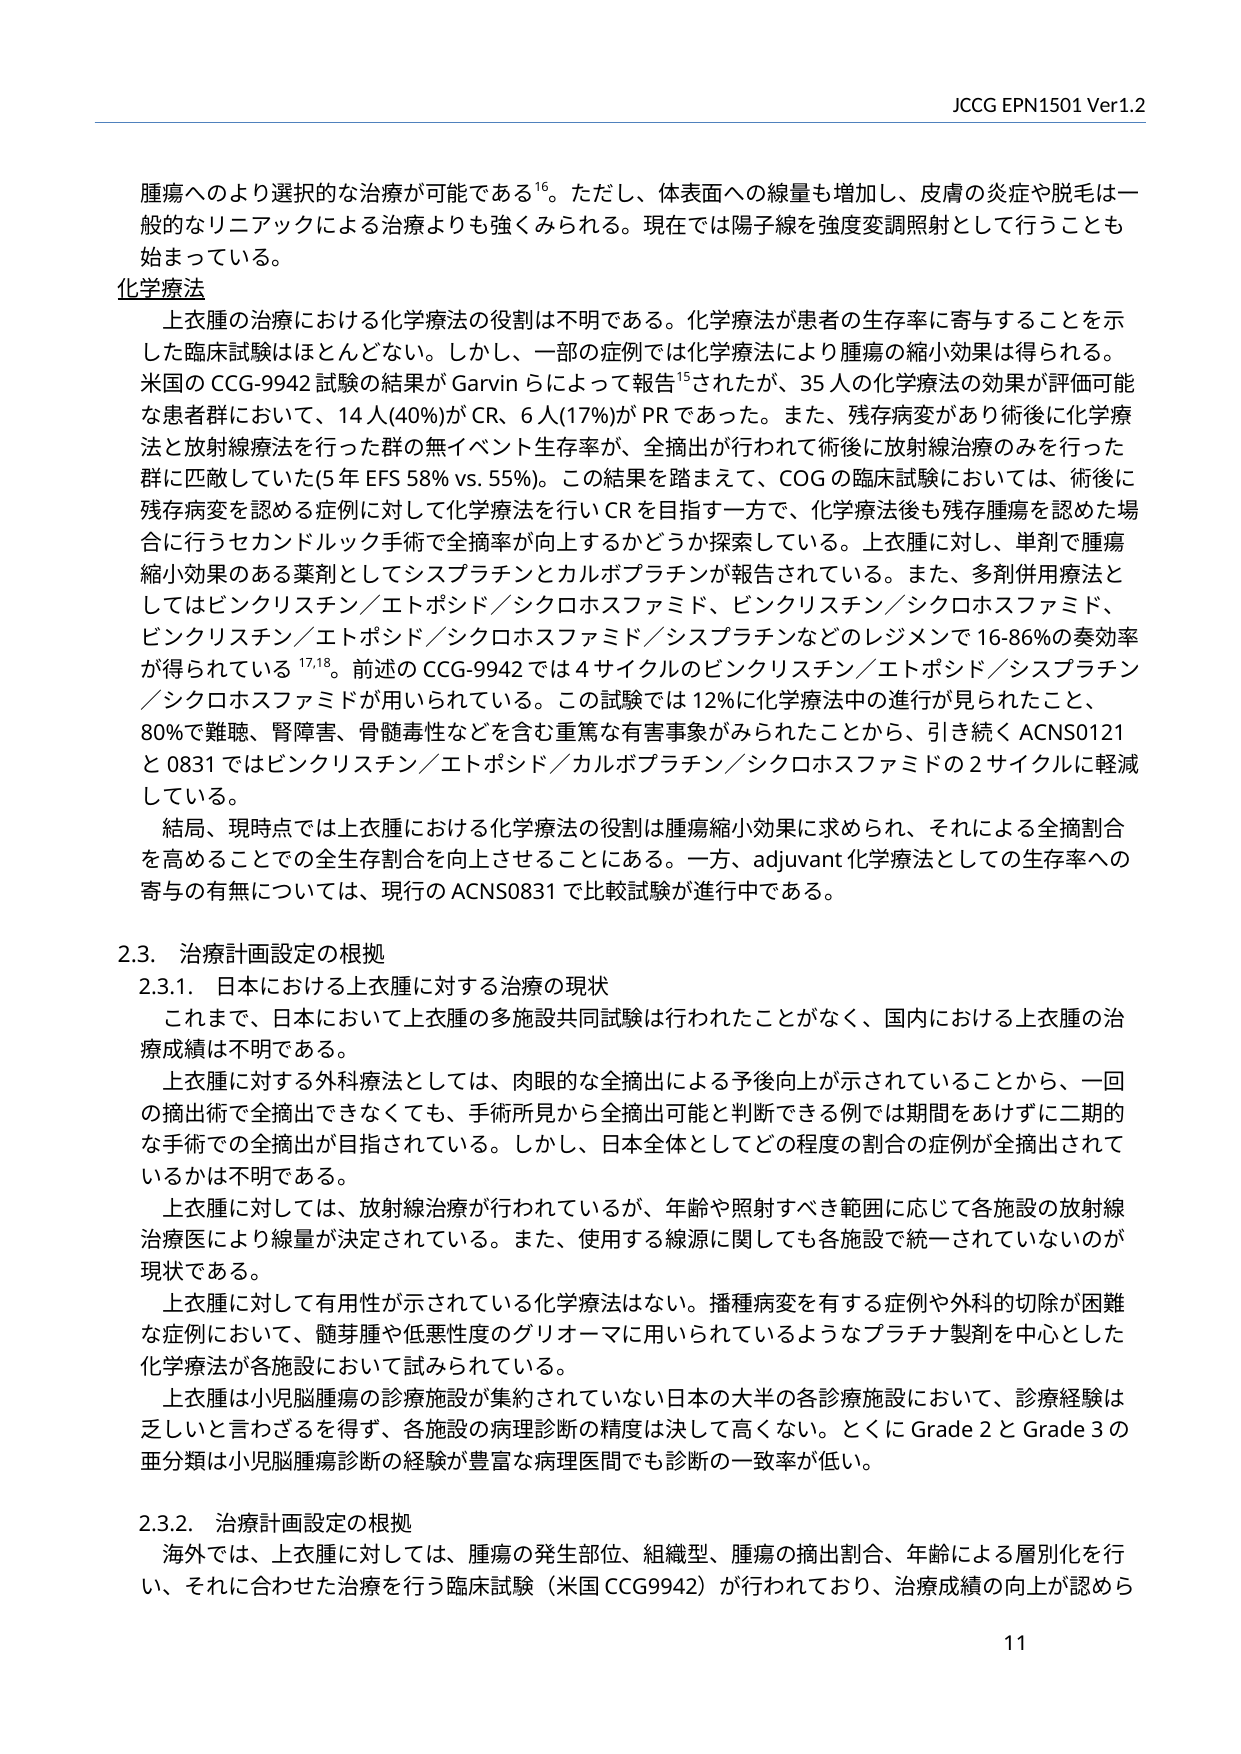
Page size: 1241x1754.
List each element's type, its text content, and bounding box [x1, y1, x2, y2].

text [140, 176, 1146, 271]
text これまで、日本において上衣腫の多施設共同試験は行われたことがなく、国内における上衣腫の治療成績は不明である。 [140, 1001, 1146, 1064]
text 化学療法 [117, 271, 1146, 303]
text 上衣腫に対しては、放射線治療が行われているが、年齢や照射すべき範囲に応じて各施設の放射線治療医により線量が決定されている。また、使用する線源に関しても各施設で統一されていないのが現状である。 [140, 1191, 1146, 1286]
text 2.3.2. 治療計画設定の根拠 [94, 1506, 1146, 1537]
text 上衣腫に対する外科療法としては、肉眼的な全摘出による予後向上が示されていることから、一回の摘出術で全摘出できなくても、手術所見から全摘出可能と判断できる例では期間をあけずに二期的な手術での全摘出が目指されている。しかし、日本全体としてどの程度の割合の症例が全摘出されているかは不明である。 [140, 1064, 1146, 1191]
text 結局、現時点では上衣腫における化学療法の役割は腫瘍縮小効果に求められ、それによる全摘割合を高めることでの全生存割合を向上させることにある。一方、adjuvant化学療法としての生存率への寄与の有無については、現行のACNS0831で比較試験が進行中である。 [140, 811, 1146, 906]
text 2.3.1. 日本における上衣腫に対する治療の現状 [94, 969, 1146, 1001]
text 上衣腫の治療における化学療法の役割は不明である。化学療法が患者の生存率に寄与することを示した臨床試験はほとんどない。しかし、一部の症例では化学療法により腫瘍の縮小効果は得られる。米国のCCG-9942試験の結果がGarvinらによって報告15されたが、35人の化学療法の効果が評価可能な患者群において、14人(40%)がCR、6人(17%)がPRであった。また、残存病変があり術後に化学療法と放射線療法を行った群の無イベント生存率が、全摘出が行われて術後に放射線治療のみを行った群に匹敵していた(5年EFS 58% vs. 55%)。この結果を踏まえて、COGの臨床試験においては、術後に残存病変を認める症例に対して化学療法を行いCRを目指す一方で、化学療法後も残存腫瘍を認めた場合に行うセカンドルック手術で全摘率が向上するかどうか探索している。上衣腫に対し、単剤で腫瘍縮小効果のある薬剤としてシスプラチンとカルボプラチンが報告されている。また、多剤併用療法としてはビンクリスチン／エトポシド／シクロホスファミド、ビンクリスチン／シクロホスファミド、ビンクリスチン／エトポシド／シクロホスファミド／シスプラチンなどのレジメンで16-86%の奏効率が得られている 17,18。前述のCCG-9942では４サイクルのビンクリスチン／エトポシド／シスプラチン／シクロホスファミドが用いられている。この試験では12%に化学療法中の進行が見られたこと、80%で難聴、腎障害、骨髄毒性などを含む重篤な有害事象がみられたことから、引き続くACNS0121と0831ではビンクリスチン／エトポシド／カルボプラチン／シクロホスファミドの2サイクルに軽減している。 [140, 303, 1146, 811]
text 上衣腫は小児脳腫瘍の診療施設が集約されていない日本の大半の各診療施設において、診療経験は乏しいと言わざるを得ず、各施設の病理診断の精度は決して高くない。とくにGrade 2とGrade 3の亜分類は小児脳腫瘍診断の経験が豊富な病理医間でも診断の一致率が低い。 [140, 1381, 1146, 1476]
text 2.3. 治療計画設定の根拠 [117, 936, 1146, 969]
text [140, 1537, 1146, 1601]
text 上衣腫に対して有用性が示されている化学療法はない。播種病変を有する症例や外科的切除が困難な症例において、髄芽腫や低悪性度のグリオーマに用いられているようなプラチナ製剤を中心とした化学療法が各施設において試みられている。 [140, 1286, 1146, 1381]
